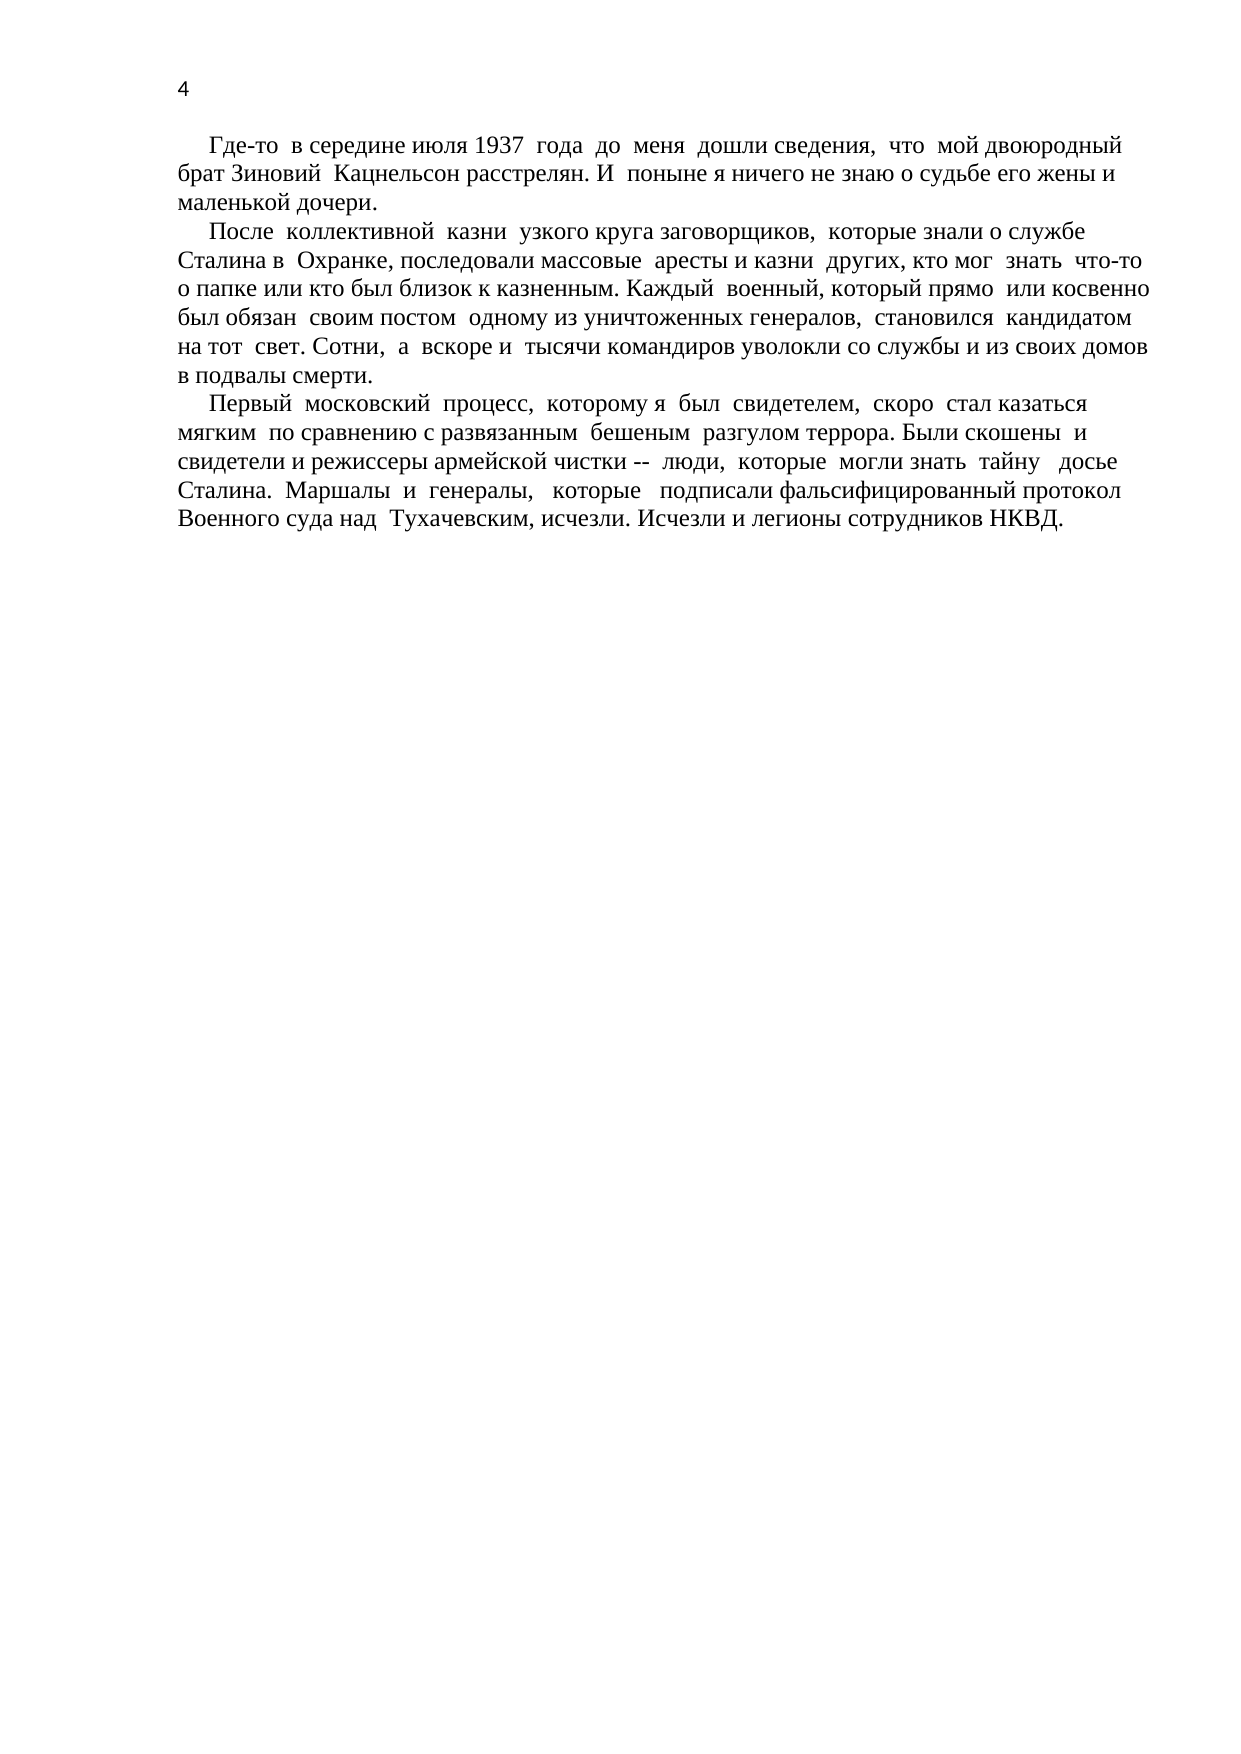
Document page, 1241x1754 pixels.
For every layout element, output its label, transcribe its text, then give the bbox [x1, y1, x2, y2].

text Где-то в середине июля 1937 года до меня дошли сведения, что мой двоюродный брат Зиновий Кацнельсон расстрелян. И поныне я ничего не знаю о судьбе его жены и маленькой дочери. [177, 130, 1152, 216]
text Первый московский процесс, которому я был свидетелем, скоро стал казаться мягким по сравнению с развязанным бешеным разгулом террора. Были скошены и свидетели и режиссеры армейской чистки -- люди, которые могли знать тайну досье Сталина. Маршалы и генералы, которые подписали фальсифицированный протокол Военного суда над Тухачевским, исчезли. Исчезли и легионы сотрудников НКВД. [177, 388, 1152, 532]
text После коллективной казни узкого круга заговорщиков, которые знали о службе Сталина в Охранке, последовали массовые аресты и казни других, кто мог знать что-то о папке или кто был близок к казненным. Каждый военный, который прямо или косвенно был обязан своим постом одному из уничтоженных генералов, становился кандидатом на тот свет. Сотни, а вскоре и тысячи командиров уволокли со службы и из своих домов в подвалы смерти. [177, 216, 1152, 388]
